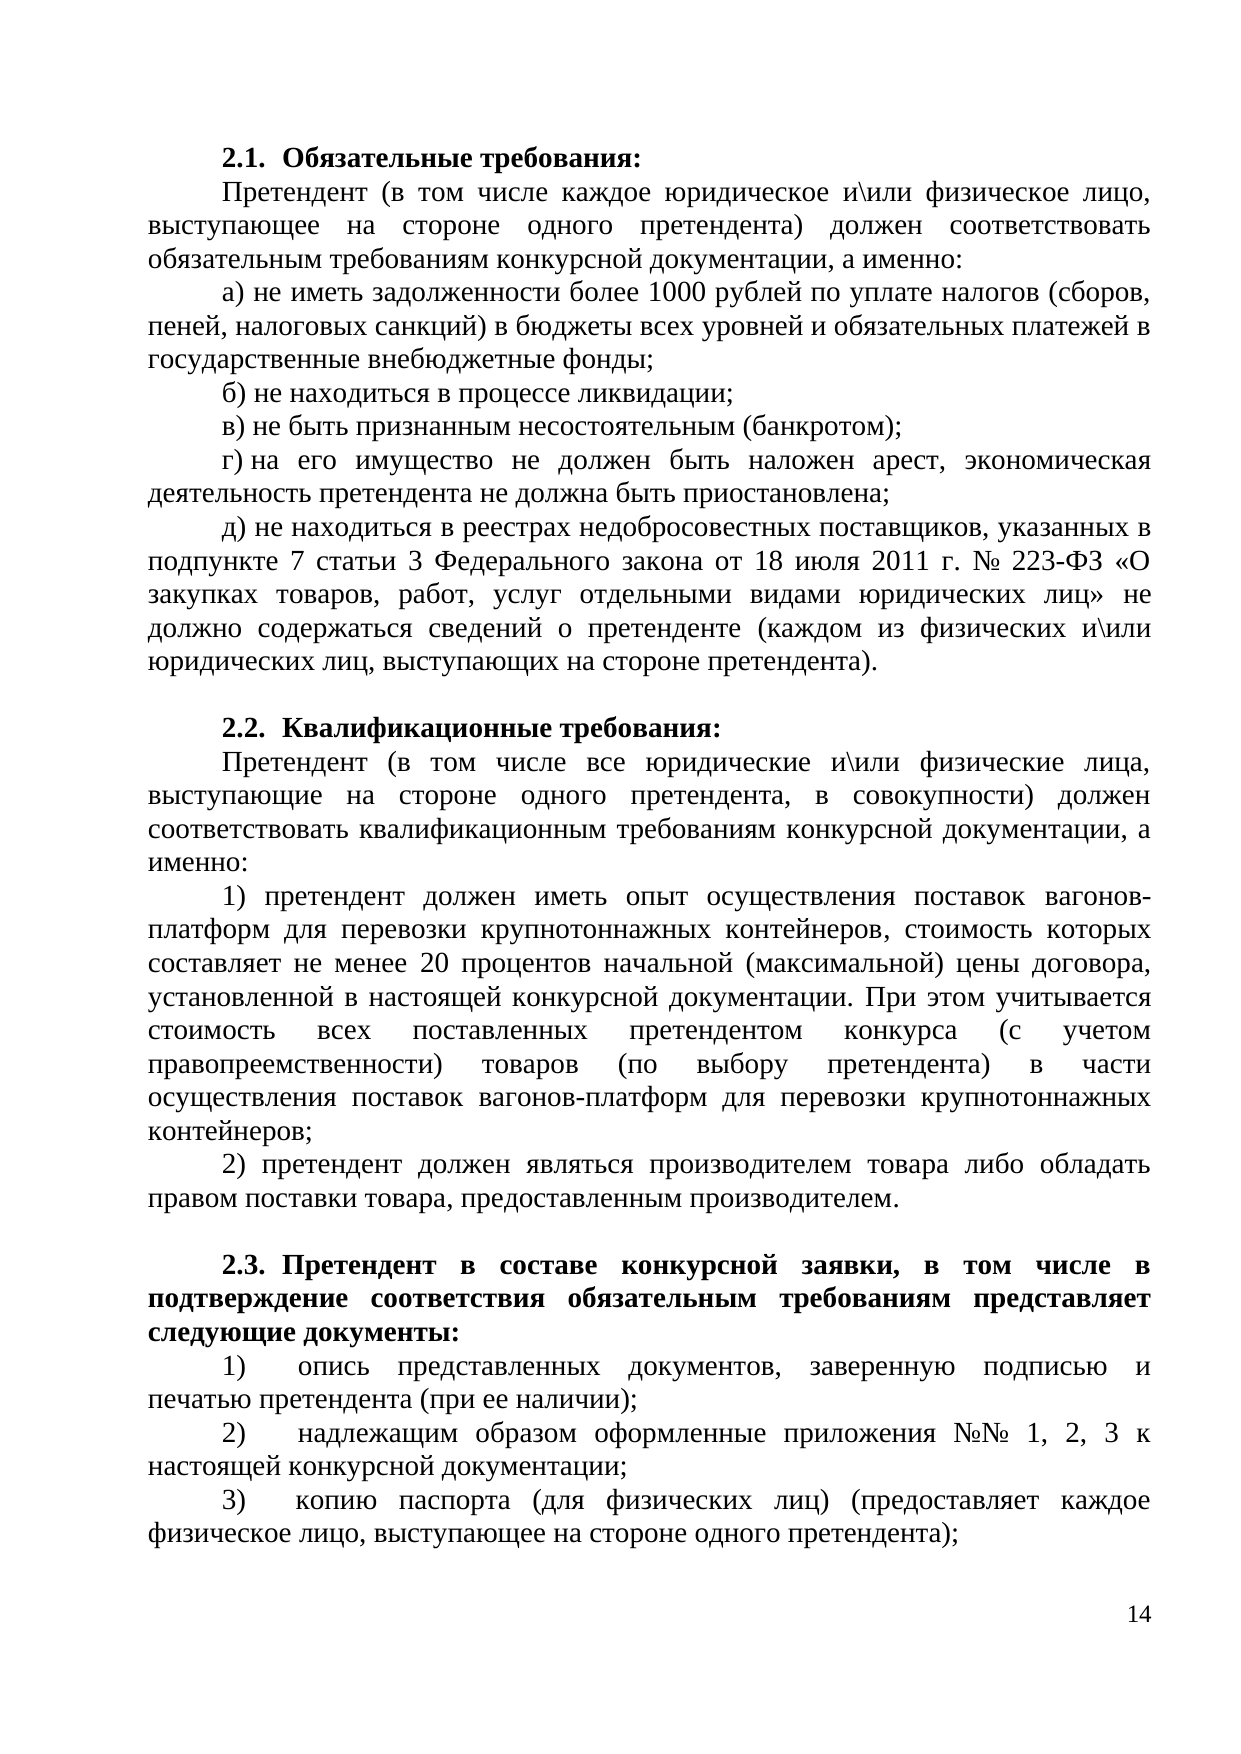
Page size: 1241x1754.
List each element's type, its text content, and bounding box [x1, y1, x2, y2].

text Претендент (в том числе все юридические и\или физические лица, выступающие на стороне одного претендента, в совокупности) должен соответствовать квалификационным требованиям конкурсной документации, а именно: [148, 744, 1152, 878]
text д) не находиться в реестрах недобросовестных поставщиков, указанных в подпункте 7 статьи 3 Федерального закона от 18 июля 2011 г. № 223-ФЗ «О закупках товаров, работ, услуг отдельными видами юридических лиц» не должно содержаться сведений о претенденте (каждом из физических и\или юридических лиц, выступающих на стороне претендента). [148, 509, 1152, 677]
text 2) претендент должен являться производителем товара либо обладать правом поставки товара, предоставленным производителем. [148, 1146, 1152, 1213]
list надлежащим образом оформленные приложения №№ 1, 2, 3 к настоящей конкурсной документации; [148, 1415, 1152, 1482]
list копию паспорта (для физических лиц) (предоставляет каждое физическое лицо, выступающее на стороне одного претендента); [148, 1482, 1152, 1549]
subtitle Обязательные требования: [148, 140, 1152, 174]
text Претендент (в том числе каждое юридическое и\или физическое лицо, выступающее на стороне одного претендента) должен соответствовать обязательным требованиям конкурсной документации, а именно: [148, 174, 1152, 274]
list опись представленных документов, заверенную подписью и печатью претендента (при ее наличии); [148, 1348, 1152, 1415]
text в) не быть признанным несостоятельным (банкротом); [148, 408, 1152, 442]
text г) на его имущество не должен быть наложен арест, экономическая деятельность претендента не должна быть приостановлена; [148, 442, 1152, 509]
text 1) претендент должен иметь опыт осуществления поставок вагонов-платформ для перевозки крупнотоннажных контейнеров, стоимость которых составляет не менее 20 процентов начальной (максимальной) цены договора, установленной в настоящей конкурсной документации. При этом учитывается стоимость всех поставленных претендентом конкурса (с учетом правопреемственности) товаров (по выбору претендента) в части осуществления поставок вагонов-платформ для перевозки крупнотоннажных контейнеров; [148, 878, 1152, 1146]
text б) не находиться в процессе ликвидации; [148, 375, 1152, 408]
subtitle Квалификационные требования: [148, 710, 1152, 744]
subtitle Претендент в составе конкурсной заявки, в том числе в подтверждение соответствия обязательным требованиям представляет следующие документы: [148, 1247, 1152, 1348]
text а) не иметь задолженности более 1000 рублей по уплате налогов (сборов, пеней, налоговых санкций) в бюджеты всех уровней и обязательных платежей в государственные внебюджетные фонды; [148, 274, 1152, 375]
